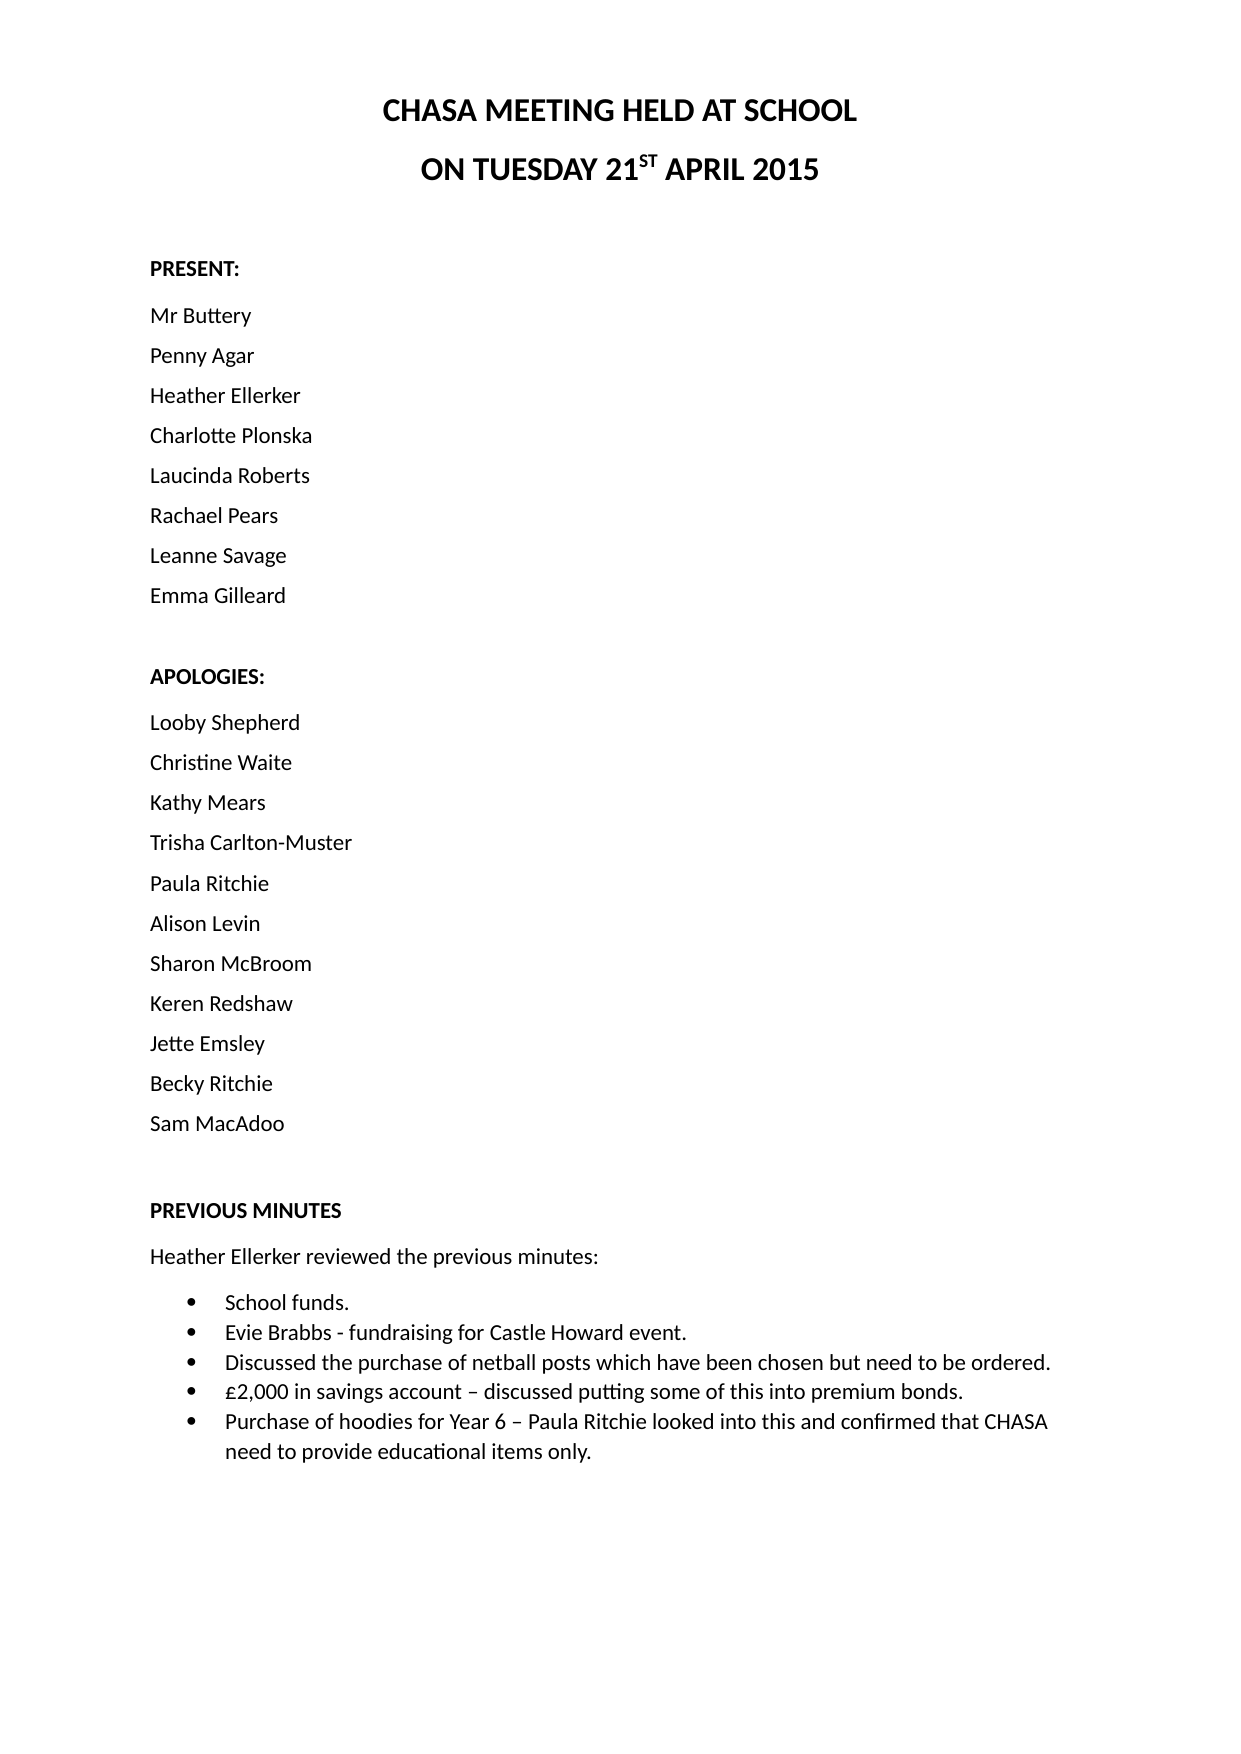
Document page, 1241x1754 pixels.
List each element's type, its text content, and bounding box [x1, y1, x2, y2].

text Chasa meeting held at school [150, 89, 1090, 129]
list Purchase of hoodies for Year 6 – Paula Ritchie looked into this and confirmed that CHASA need to provide educational items only. [187, 1407, 1090, 1465]
text Christine Waite [150, 748, 1090, 776]
text Heather Ellerker [150, 381, 1090, 409]
text Laucinda Roberts [150, 461, 1090, 489]
list School funds. [187, 1288, 1090, 1316]
text Becky Ritchie [150, 1069, 1090, 1097]
text Looby Shepherd [150, 708, 1090, 736]
text Previous Minutes [150, 1196, 1090, 1224]
text Leanne Savage [150, 542, 1090, 569]
text Mr Buttery [150, 301, 1090, 329]
list Discussed the purchase of netball posts which have been chosen but need to be ordered. [187, 1348, 1090, 1376]
list Evie Brabbs - fundraising for Castle Howard event. [187, 1318, 1090, 1346]
text Sam MacAdoo [150, 1109, 1090, 1137]
text Charlotte Plonska [150, 421, 1090, 449]
text Emma Gilleard [150, 582, 1090, 610]
text on Tuesday 21st april 2015 [150, 148, 1090, 189]
text Keren Redshaw [150, 989, 1090, 1017]
text Kathy Mears [150, 788, 1090, 816]
text Jette Emsley [150, 1029, 1090, 1057]
text Apologies: [150, 662, 1090, 690]
text Present: [150, 254, 1090, 283]
text Penny Agar [150, 341, 1090, 369]
list £2,000 in savings account – discussed putting some of this into premium bonds. [187, 1377, 1090, 1406]
text Rachael Pears [150, 501, 1090, 529]
text Paula Ritchie [150, 869, 1090, 897]
text Sharon McBroom [150, 949, 1090, 977]
text Heather Ellerker reviewed the previous minutes: [150, 1242, 1090, 1270]
text Alison Levin [150, 909, 1090, 937]
text Trisha Carlton-Muster [150, 828, 1090, 857]
